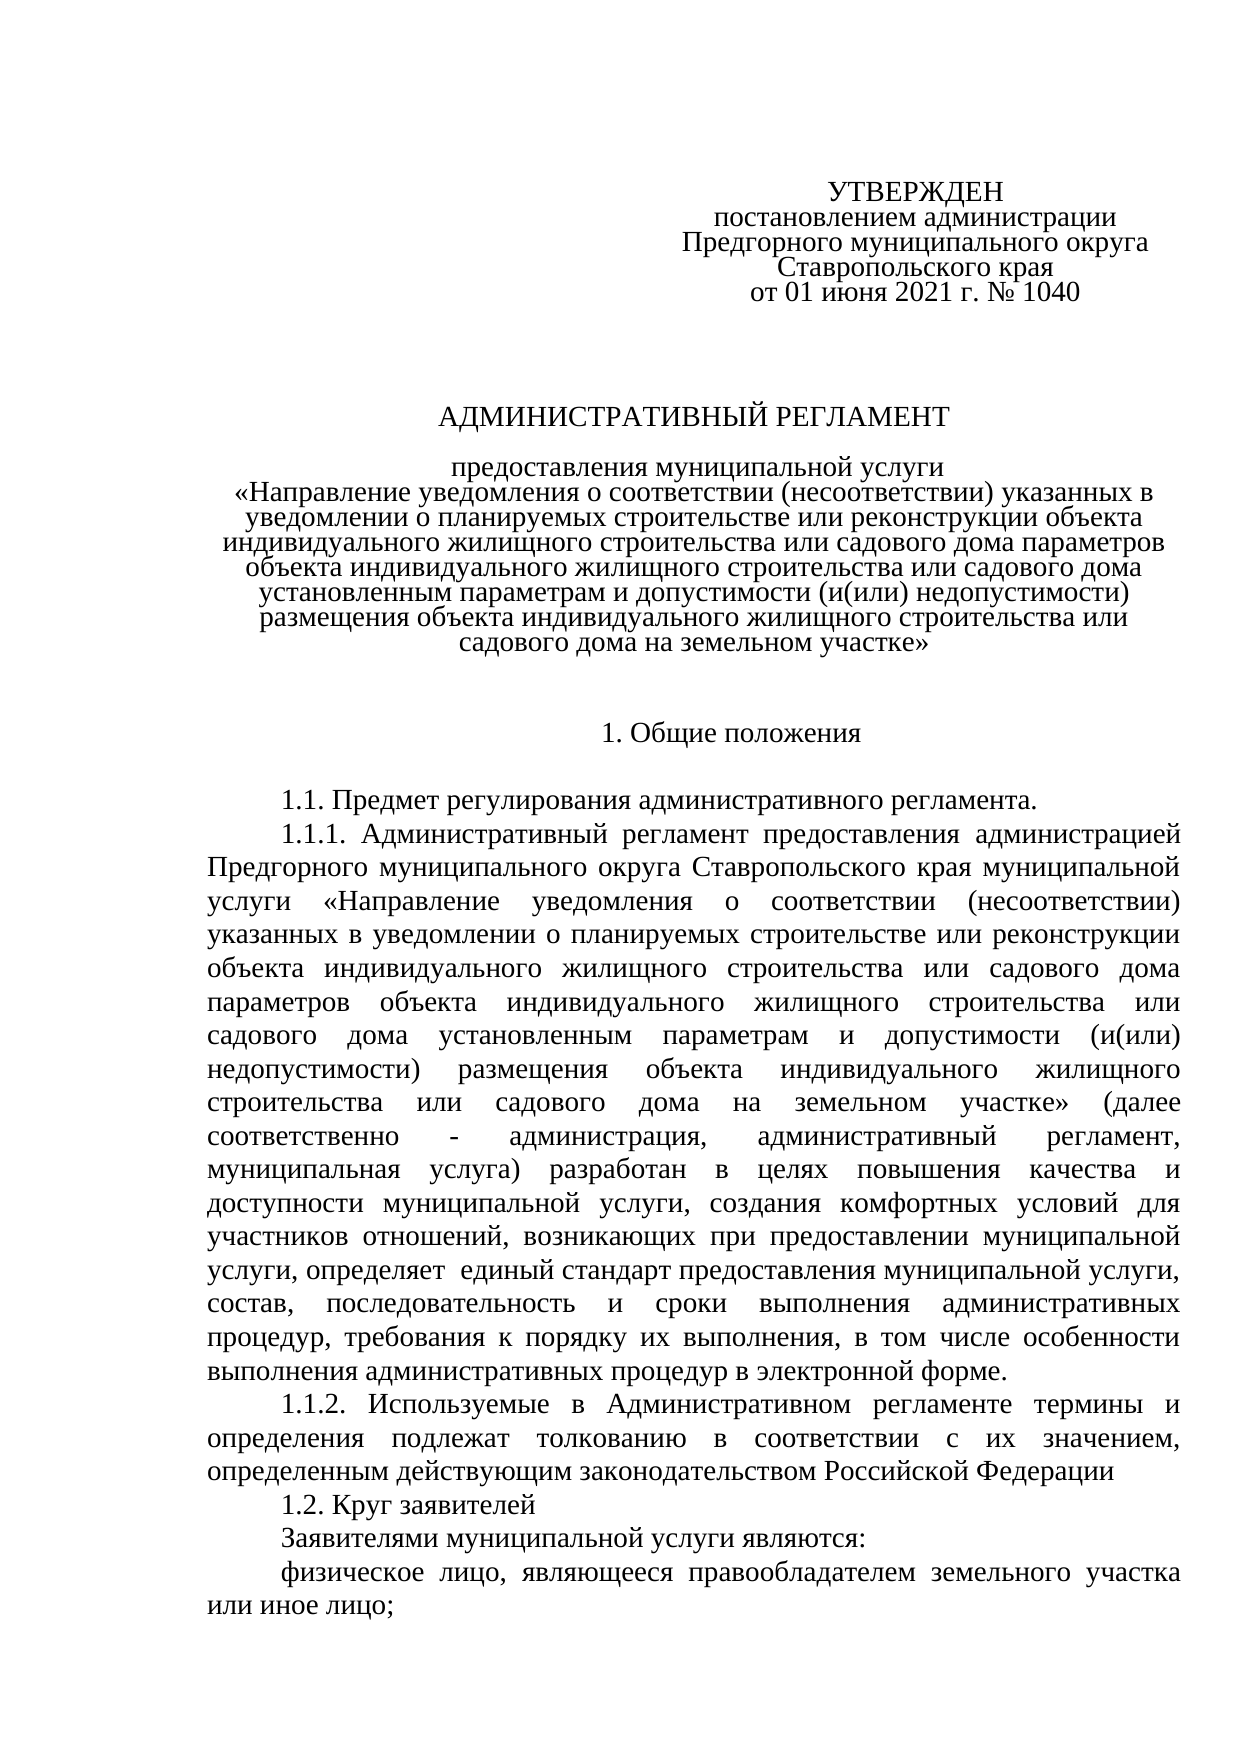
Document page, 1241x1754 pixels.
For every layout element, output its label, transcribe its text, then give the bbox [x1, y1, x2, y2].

text 1. Общие положения [207, 715, 1181, 749]
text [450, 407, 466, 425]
text 1.1. Предмет регулирования административного регламента. [207, 782, 1181, 816]
text физическое лицо, являющееся правообладателем земельного участка или иное лицо; [207, 1554, 1181, 1621]
text Заявителями муниципальной услуги являются: [207, 1520, 1181, 1554]
text 1.2. Круг заявителей [207, 1487, 1181, 1520]
text 1.1.1. Административный регламент предоставления администрацией Предгорного муниципального округа Ставропольского края муниципальной услуги «Направление уведомления о соответствии (несоответствии) указанных в уведомлении о планируемых строительстве или реконструкции объекта индивидуального жилищного строительства или садового дома параметров объекта индивидуального жилищного строительства или садового дома установленным параметрам и допустимости (и(или) недопустимости) размещения объекта индивидуального жилищного строительства или садового дома на земельном участке» (далее соответственно - администрация, административный регламент, муниципальная услуга) разработан в целях повышения качества и доступности муниципальной услуги, создания комфортных условий для участников отношений, возникающих при предоставлении муниципальной услуги, определяет единый стандарт предоставления муниципальной услуги, состав, последовательность и сроки выполнения административных процедур, требования к порядку их выполнения, в том числе особенности выполнения административных процедур в электронной форме. [207, 816, 1181, 1386]
text Предгорного муниципального округа [649, 231, 1181, 256]
text УТВЕРЖДЕН [649, 181, 1181, 206]
text Ставропольского края [649, 256, 1181, 281]
text постановлением администрации [649, 206, 1181, 231]
text «Направление уведомления о соответствии (несоответствии) указанных в уведомлении о планируемых строительстве или реконструкции объекта индивидуального жилищного строительства или садового дома параметров объекта индивидуального жилищного строительства или садового дома установленным параметрам и допустимости (и(или) недопустимости) размещения объекта индивидуального жилищного строительства или садового дома на земельном участке» [207, 482, 1181, 657]
text АДМИНИСТРАТИВНЫЙ РЕГЛАМЕНТ [207, 407, 459, 432]
text от 01 июня 2021 г. № 1040 [649, 281, 1181, 306]
text 1.1.2. Используемые в Административном регламенте термины и определения подлежат толкованию в соответствии с их значением, определенным действующим законодательством Российской Федерации [207, 1386, 1181, 1487]
text АДМИНИСТРАТИВНЫЙ РЕГЛАМЕНТ [476, 407, 1181, 432]
text предоставления муниципальной услуги [207, 457, 1181, 482]
